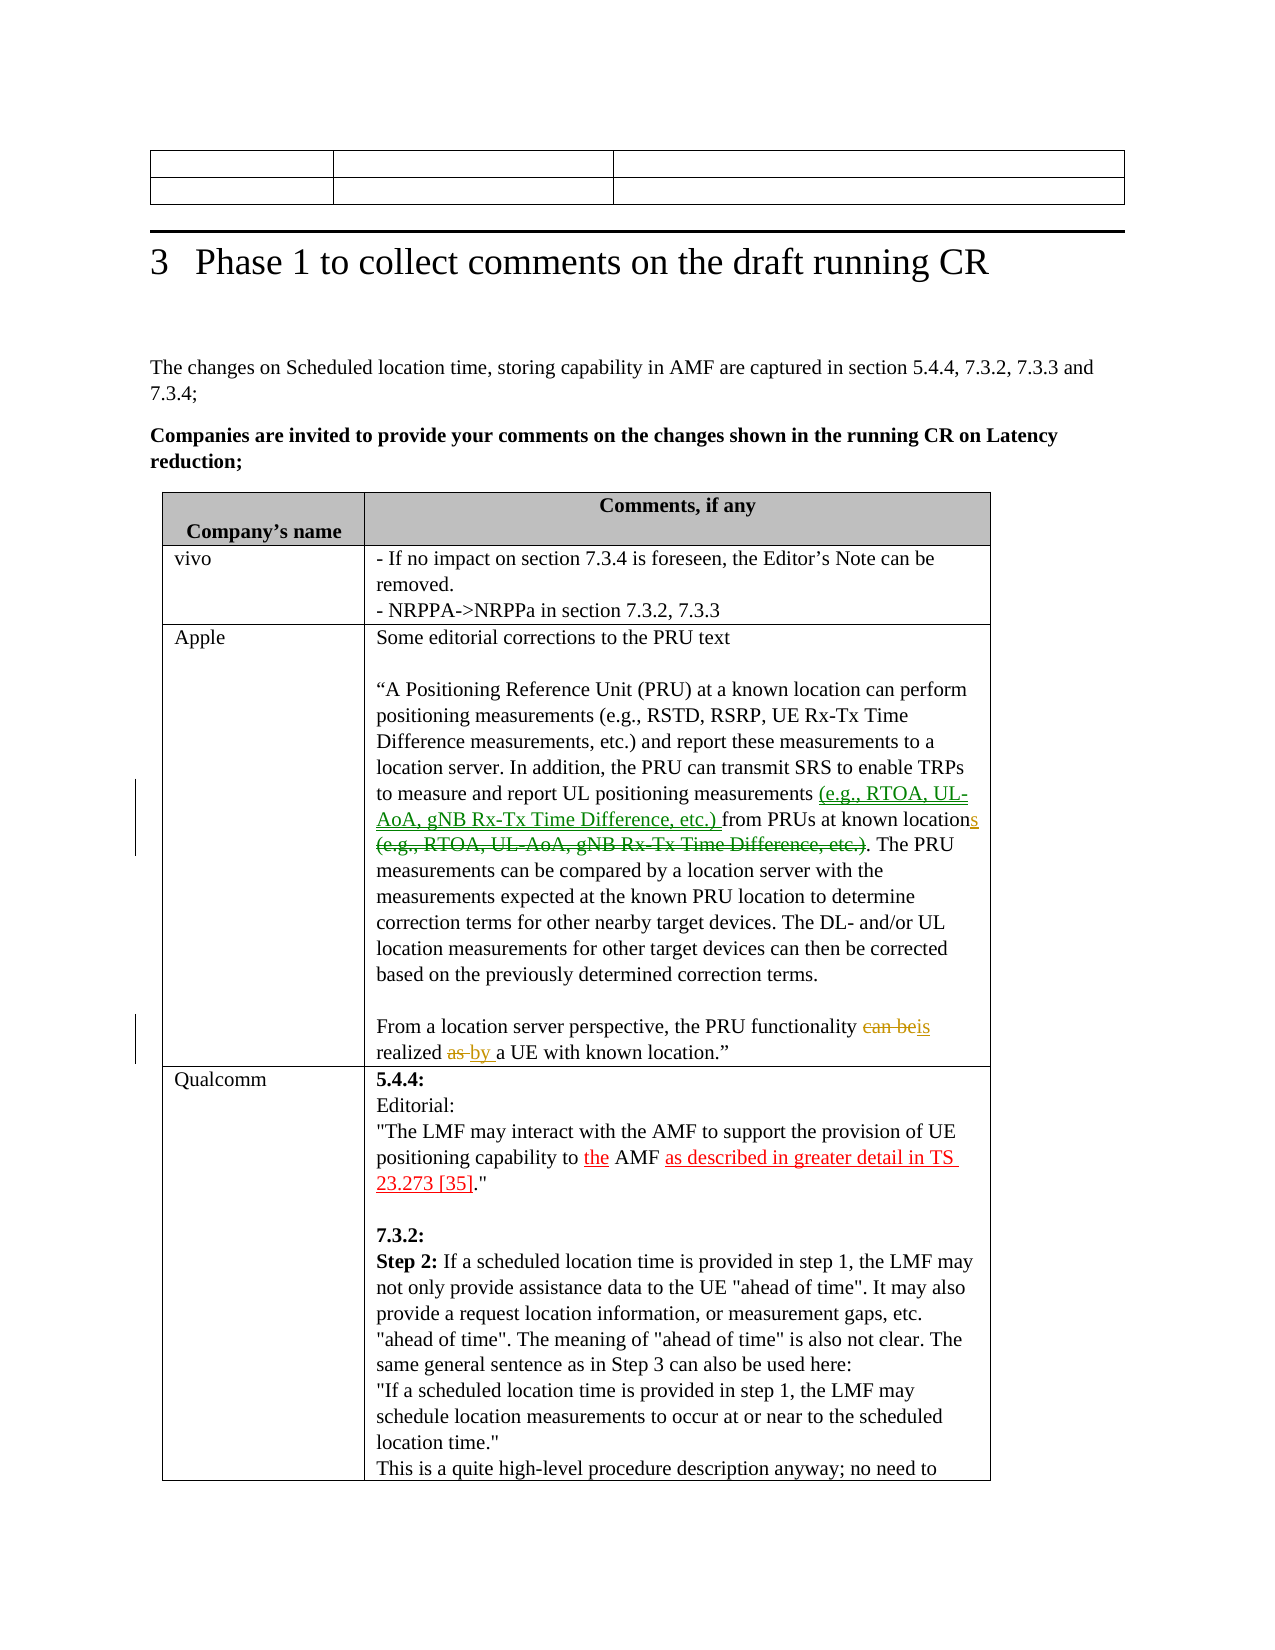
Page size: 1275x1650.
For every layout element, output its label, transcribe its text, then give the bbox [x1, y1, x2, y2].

table_cell [334, 151, 613, 177]
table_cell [365, 1067, 990, 1480]
text Companies are invited to provide your comments on the changes shown in the running CR on Latency reduction; [150, 423, 1125, 473]
table_header Company’s name [163, 493, 364, 545]
table_cell [614, 178, 1124, 204]
table_cell [614, 151, 1124, 177]
subtitle Phase 1 to collect comments on the draft running CR [150, 233, 1125, 282]
table_cell [151, 178, 333, 204]
table_cell - If no impact on section 7.3.4 is foreseen, the Editor’s Note can be removed. - NRPPA->NRPPa in section 7.3.2, 7.3.3 [365, 546, 990, 624]
table_cell vivo [163, 546, 364, 624]
table_header Comments, if any [365, 493, 990, 545]
table_cell Qualcomm [163, 1067, 364, 1480]
table_cell Apple [163, 625, 364, 1066]
table_cell Some editorial corrections to the PRU text “A Positioning Reference Unit (PRU) at a known location can perform positioning measurements (e.g., RSTD, RSRP, UE Rx-Tx Time Difference measurements, etc.) and report these measurements to a location server. In addition, the PRU can transmit SRS to enable TRPs to measure and report UL positioning measurements from PRUs at known location. The PRU measurements can be compared by a location server with the measurements expected at the known PRU location to determine correction terms for other nearby target devices. The DL- and/or UL location measurements for other target devices can then be corrected based on the previously determined correction terms. From a location server perspective, the PRU functionality realized a UE with known location.” [365, 625, 990, 1066]
text The changes on Scheduled location time, storing capability in AMF are captured in section 5.4.4, 7.3.2, 7.3.3 and 7.3.4; [150, 354, 1125, 404]
table_cell [151, 151, 333, 177]
table_cell [334, 178, 613, 204]
